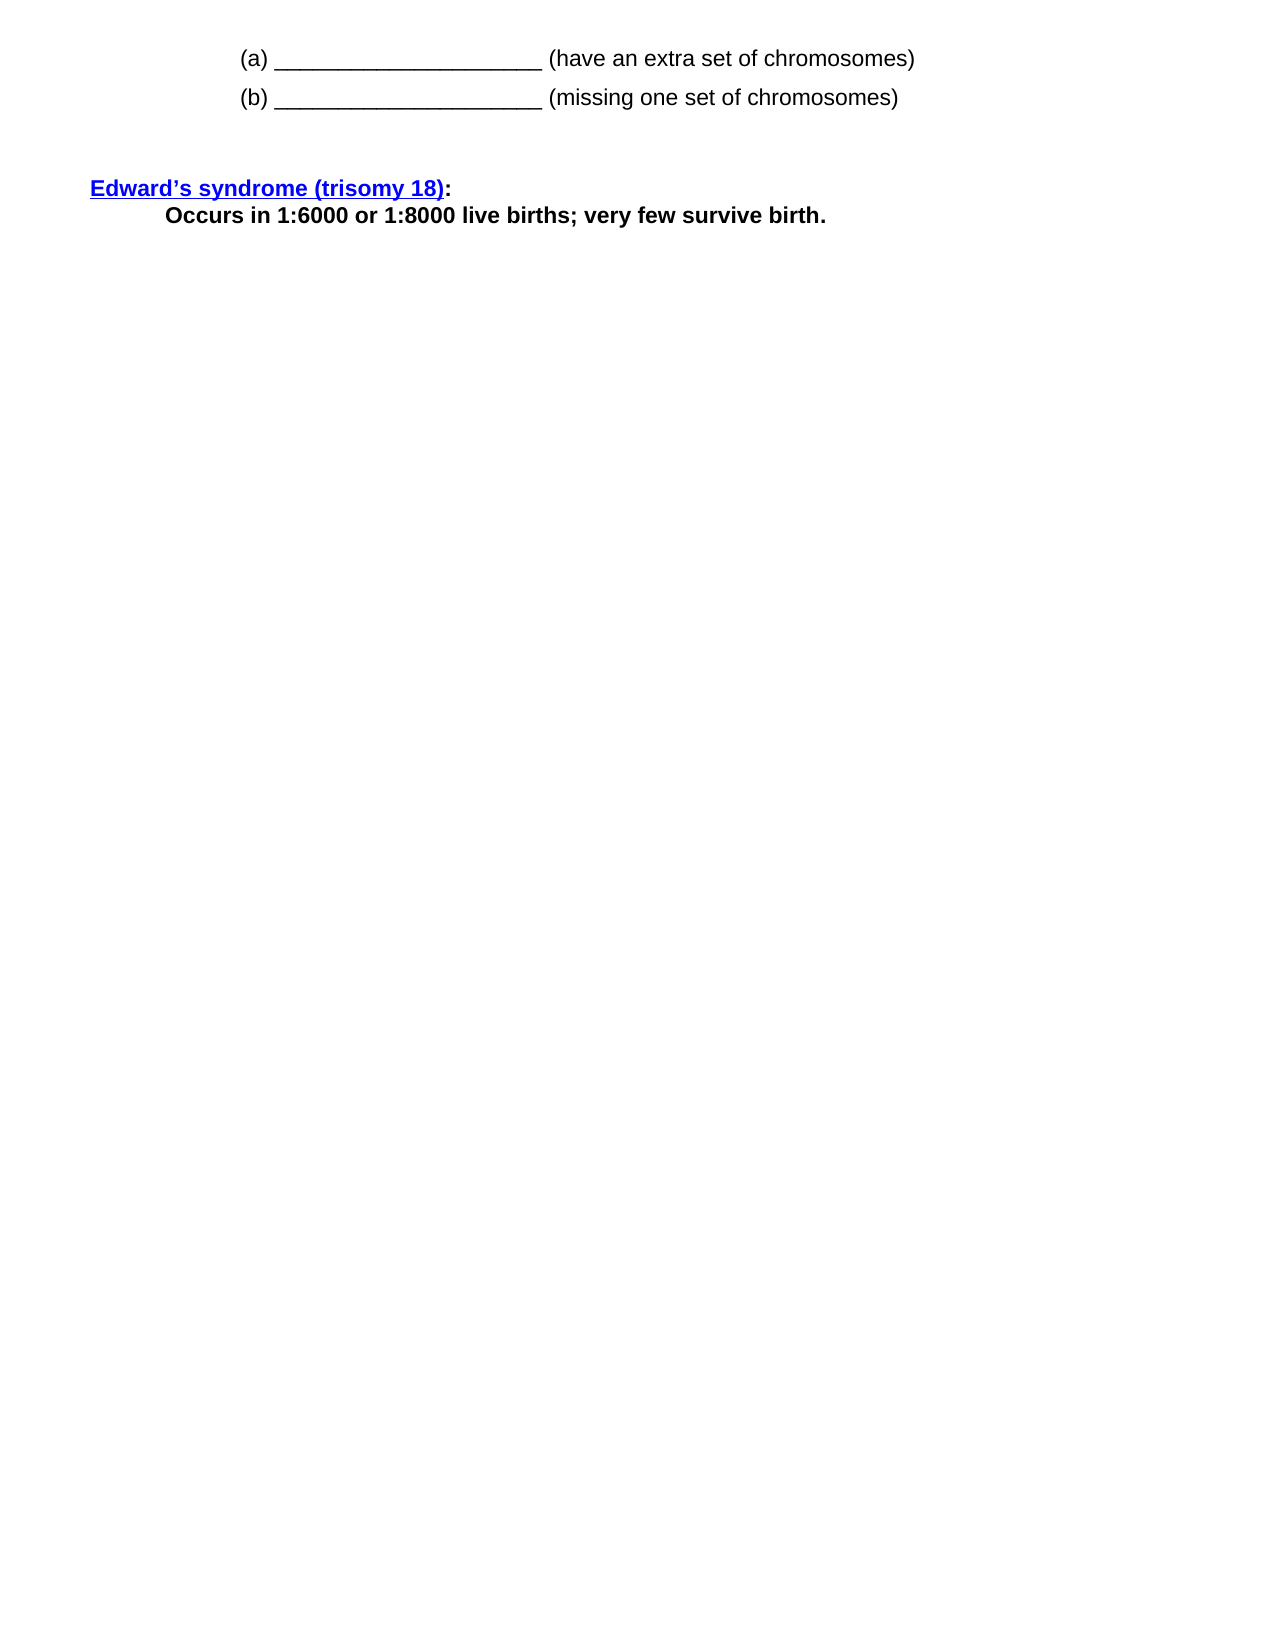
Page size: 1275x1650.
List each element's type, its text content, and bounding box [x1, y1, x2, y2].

text (b) _____________________ (missing one set of chromosomes) [165, 84, 1230, 110]
text Edward’s syndrome (trisomy 18): [90, 175, 1230, 202]
text Occurs in 1:6000 or 1:8000 live births; very few survive birth. [90, 202, 1230, 228]
text (a) _____________________ (have an extra set of chromosomes) [165, 45, 1230, 71]
